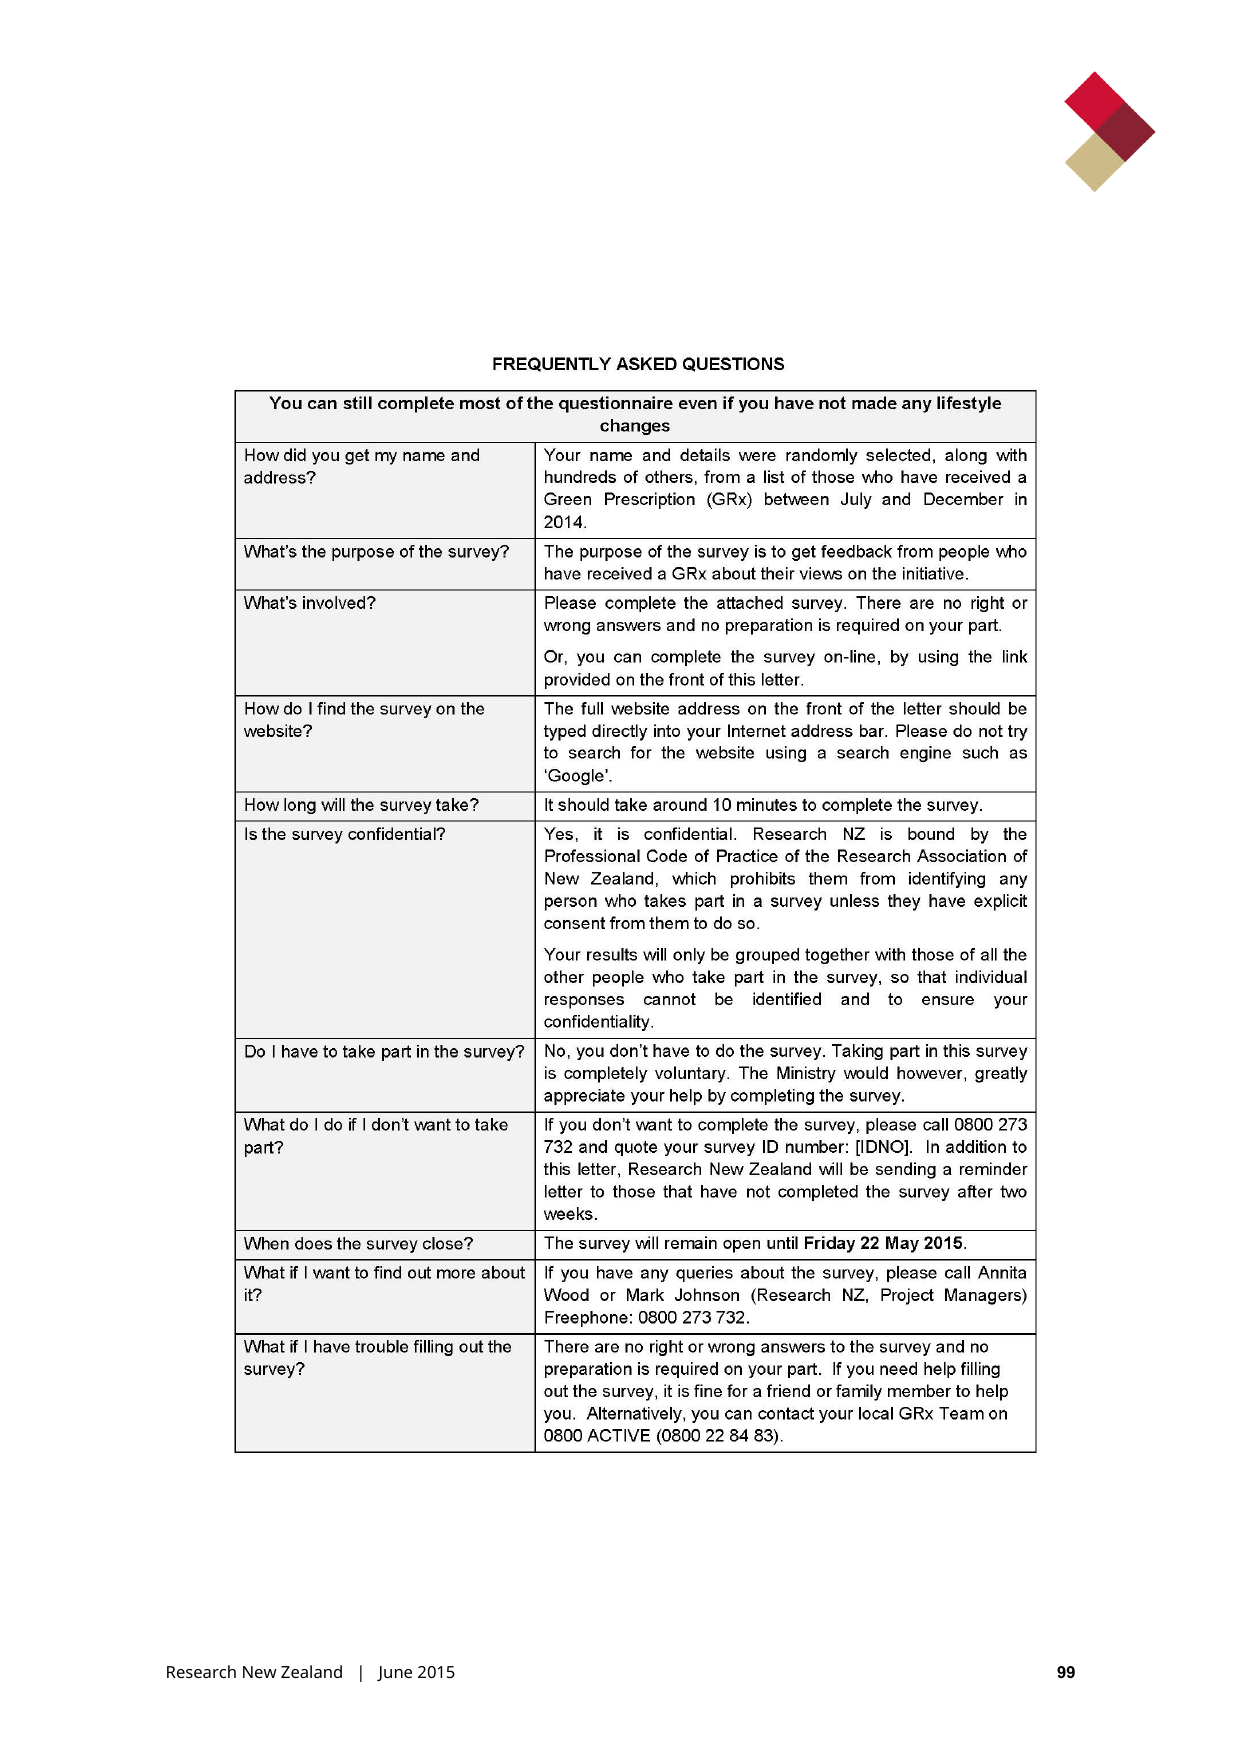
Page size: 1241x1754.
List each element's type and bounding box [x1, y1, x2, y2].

picture [1058, 70, 1160, 195]
picture [165, 239, 1112, 1577]
